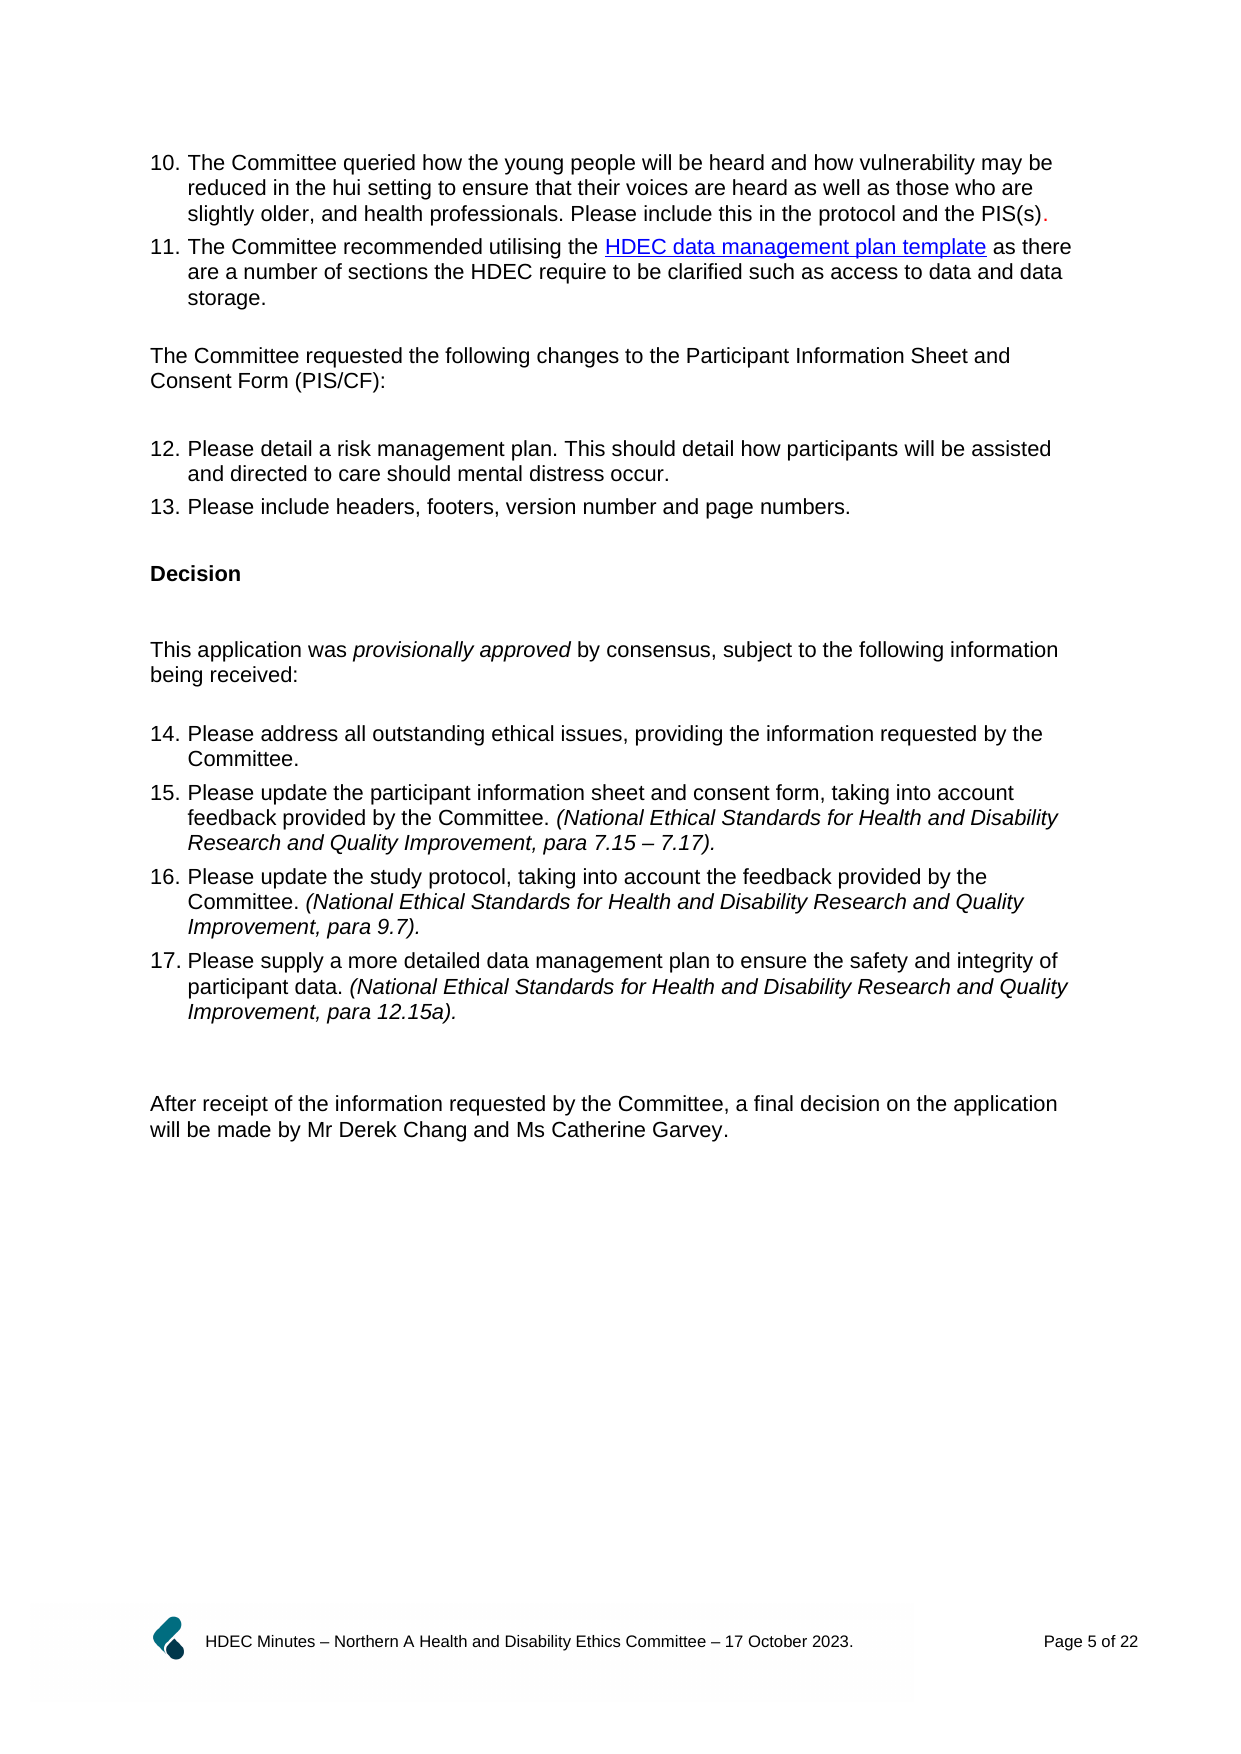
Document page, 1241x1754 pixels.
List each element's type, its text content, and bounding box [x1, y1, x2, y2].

list The Committee recommended utilising the HDEC data management plan template as there are a number of sections the HDEC require to be clarified such as access to data and data storage. [150, 234, 1090, 335]
picture [30, 1603, 915, 1702]
list Please update the participant information sheet and consent form, taking into account feedback provided by the Committee. (National Ethical Standards for Health and Disability Research and Quality Improvement, para 7.15 – 7.17). [150, 779, 1090, 855]
list Please address all outstanding ethical issues, providing the information requested by the Committee. [150, 721, 1090, 771]
list Please include headers, footers, version number and page numbers. [150, 494, 1090, 519]
list Please detail a risk management plan. This should detail how participants will be assisted and directed to care should mental distress occur. [150, 435, 1090, 486]
list Please supply a more detailed data management plan to ensure the safety and integrity of participant data. (National Ethical Standards for Health and Disability Research and Quality Improvement, para 12.15a). [150, 947, 1090, 1024]
text This application was provisionally approved by consensus, subject to the following information being received: [150, 637, 1090, 687]
text After receipt of the information requested by the Committee, a final decision on the application will be made by Mr Derek Chang and Ms Catherine Garvey. [150, 1091, 1090, 1142]
list The Committee queried how the young people will be heard and how vulnerability may be reduced in the hui setting to ensure that their voices are heard as well as those who are slightly older, and health professionals. Please include this in the protocol and the PIS(s). [150, 150, 1090, 226]
list Please update the study protocol, taking into account the feedback provided by the Committee. (National Ethical Standards for Health and Disability Research and Quality Improvement, para 9.7). [150, 863, 1090, 939]
text Decision [150, 561, 1090, 586]
text The Committee requested the following changes to the Participant Information Sheet and Consent Form (PIS/CF): [150, 343, 1090, 393]
